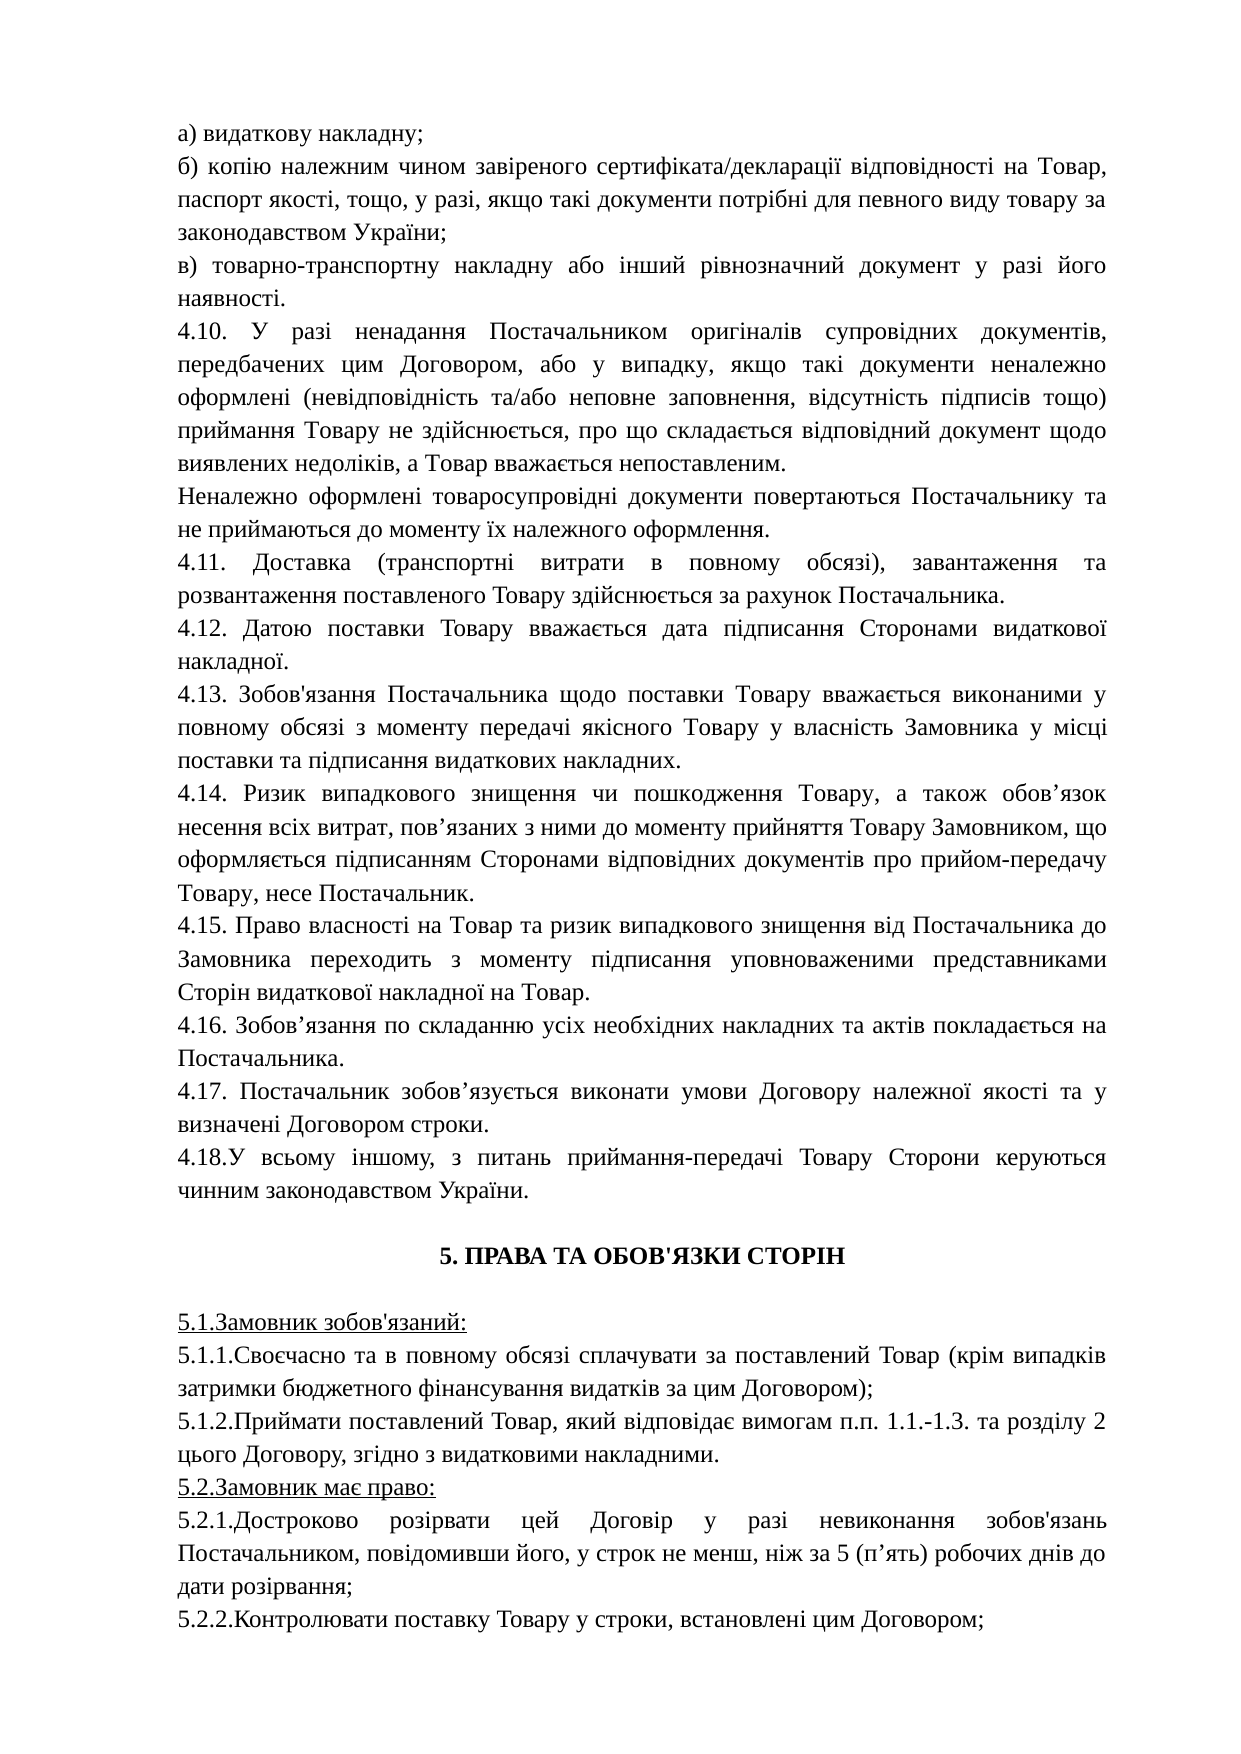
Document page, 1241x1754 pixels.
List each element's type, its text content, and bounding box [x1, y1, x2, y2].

text 4.14. Ризик випадкового знищення чи пошкодження Товару, а також обов’язок несення всіх витрат, пов’язаних з ними до моменту прийняття Товару Замовником, що оформляється підписанням Сторонами відповідних документів про прийом-передачу Товару, несе Постачальник. [177, 778, 1107, 906]
text 4.15. Право власності на Товар та ризик випадкового знищення від Постачальника до Замовника переходить з моменту підписання уповноваженими представниками Сторін видаткової накладної на Товар. [177, 911, 1107, 1005]
text 5.2.Замовник має право: [177, 1472, 1107, 1501]
text Неналежно оформлені товаросупровідні документи повертаються Постачальнику та не приймаються до моменту їх належного оформлення. [177, 481, 1107, 543]
text 5.2.2.Контролювати поставку Товару у строки, встановлені цим Договором; [177, 1604, 1107, 1633]
text 4.17. Постачальник зобов’язується виконати умови Договору належної якості та у визначені Договором строки. [177, 1076, 1107, 1137]
text 5. ПРАВА ТА ОБОВ'ЯЗКИ СТОРІН [177, 1241, 1107, 1269]
text 4.13. Зобов'язання Постачальника щодо поставки Товару вважається виконаними у повному обсязі з моменту передачі якісного Товару у власність Замовника у місці поставки та підписання видаткових накладних. [177, 679, 1107, 774]
text 5.1.Замовник зобов'язаний: [177, 1307, 1107, 1336]
text 4.11. Доставка (транспортні витрати в повному обсязі), завантаження та розвантаження поставленого Товару здійснюється за рахунок Постачальника. [177, 547, 1107, 609]
text 5.1.1.Своєчасно та в повному обсязі сплачувати за поставлений Товар (крім випадків затримки бюджетного фінансування видатків за цим Договором); [177, 1340, 1107, 1402]
text 4.12. Датою поставки Товару вважається дата підписання Сторонами видаткової накладної. [177, 613, 1107, 675]
text а) видаткову накладну; [177, 118, 1107, 147]
text в) товарно-транспортну накладну або інший рівнозначний документ у разі його наявності. [177, 250, 1107, 312]
text 5.1.2.Приймати поставлений Товар, який відповідає вимогам п.п. 1.1.-1.3. та розділу 2 цього Договору, згідно з видатковими накладними. [177, 1406, 1107, 1468]
text 4.18.У всьому іншому, з питань приймання-передачі Товару Сторони керуються чинним законодавством України. [177, 1142, 1107, 1203]
text 5.2.1.Достроково розірвати цей Договір у разі невиконання зобов'язань Постачальником, повідомивши його, у строк не менш, ніж за 5 (п’ять) робочих днів до дати розірвання; [177, 1505, 1107, 1600]
text б) копію належним чином завіреного сертифіката/декларації відповідності на Товар, паспорт якості, тощо, у разі, якщо такі документи потрібні для певного виду товару за законодавством України; [177, 151, 1107, 246]
text 4.10. У разі ненадання Постачальником оригіналів супровідних документів, передбачених цим Договором, або у випадку, якщо такі документи неналежно оформлені (невідповідність та/або неповне заповнення, відсутність підписів тощо) приймання Товару не здійснюється, про що складається відповідний документ щодо виявлених недоліків, а Товар вважається непоставленим. [177, 316, 1107, 477]
text 4.16. Зобов’язання по складанню усіх необхідних накладних та актів покладається на Постачальника. [177, 1010, 1107, 1071]
